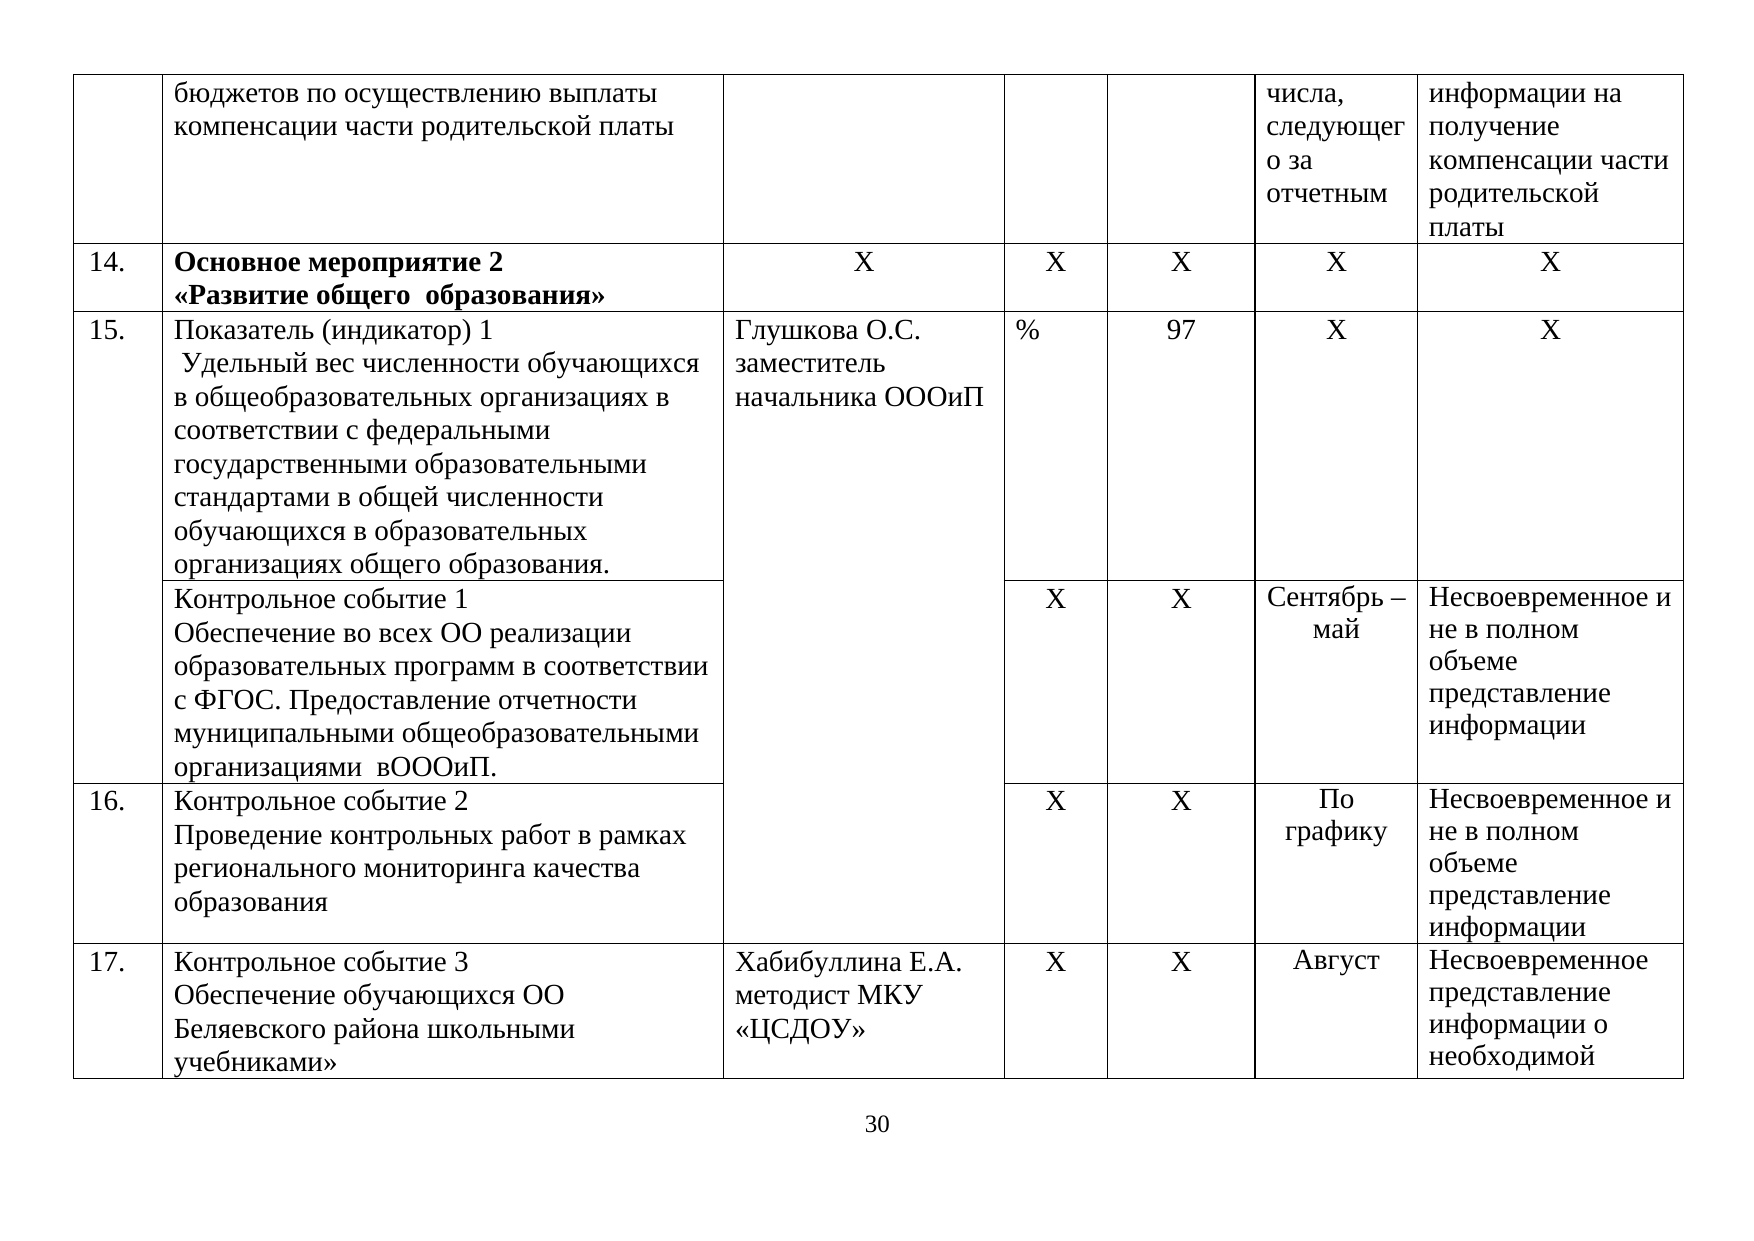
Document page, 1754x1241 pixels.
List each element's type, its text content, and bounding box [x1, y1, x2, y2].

table_cell Сентябрь – май [1256, 581, 1417, 782]
table_cell % [1005, 312, 1107, 580]
table_cell Август [1256, 944, 1417, 1078]
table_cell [724, 944, 1004, 1078]
table_cell Х [1108, 244, 1254, 311]
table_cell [163, 75, 723, 243]
table_cell Несвоевременное и не в полном объеме представление информации [1418, 784, 1683, 943]
table_cell Основное мероприятие 2 «Развитие общего образования» [163, 244, 723, 311]
table_cell Глушкова О.С. заместитель начальника ОООиП [724, 312, 1004, 943]
table_cell Х [724, 244, 1004, 311]
table_cell Контрольное событие 2 Проведение контрольных работ в рамках регионального мониторинга качества образования [163, 784, 723, 943]
table_cell Х [1418, 312, 1683, 580]
table_cell Х [1005, 75, 1107, 243]
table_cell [1256, 75, 1417, 243]
table_cell Х [1005, 581, 1107, 782]
table_cell Х [1108, 784, 1254, 943]
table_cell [1418, 944, 1683, 1078]
table_cell Х [1418, 244, 1683, 311]
table_cell Несвоевременное и не в полном объеме представление информации [1418, 581, 1683, 782]
table_cell Х [1005, 944, 1107, 1078]
table_cell [74, 75, 162, 243]
table_cell Х [1256, 312, 1417, 580]
table_cell Х [1108, 581, 1254, 782]
table_cell По графику [1256, 784, 1417, 943]
table_cell [74, 312, 162, 782]
table_cell Показатель (индикатор) 1 Удельный вес численности обучающихся в общеобразовательных организациях в соответствии с федеральными государственными образовательными стандартами в общей численности обучающихся в образовательных организациях общего образования. [163, 312, 723, 580]
table_cell Х [1256, 244, 1417, 311]
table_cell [163, 944, 723, 1078]
table_cell 97 [1108, 312, 1254, 580]
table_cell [1418, 75, 1683, 243]
table_cell Х [1005, 784, 1107, 943]
table_cell [74, 244, 162, 311]
table_cell Х [1108, 75, 1254, 243]
table_cell Х [1108, 944, 1254, 1078]
table_cell Х [1005, 244, 1107, 311]
table_cell [74, 944, 162, 1078]
table_cell Контрольное событие 1 Обеспечение во всех ОО реализации образовательных программ в соответствии с ФГОС. Предоставление отчетности муниципальными общеобразовательными организациями вОООиП. [163, 581, 723, 782]
table_cell [74, 784, 162, 943]
